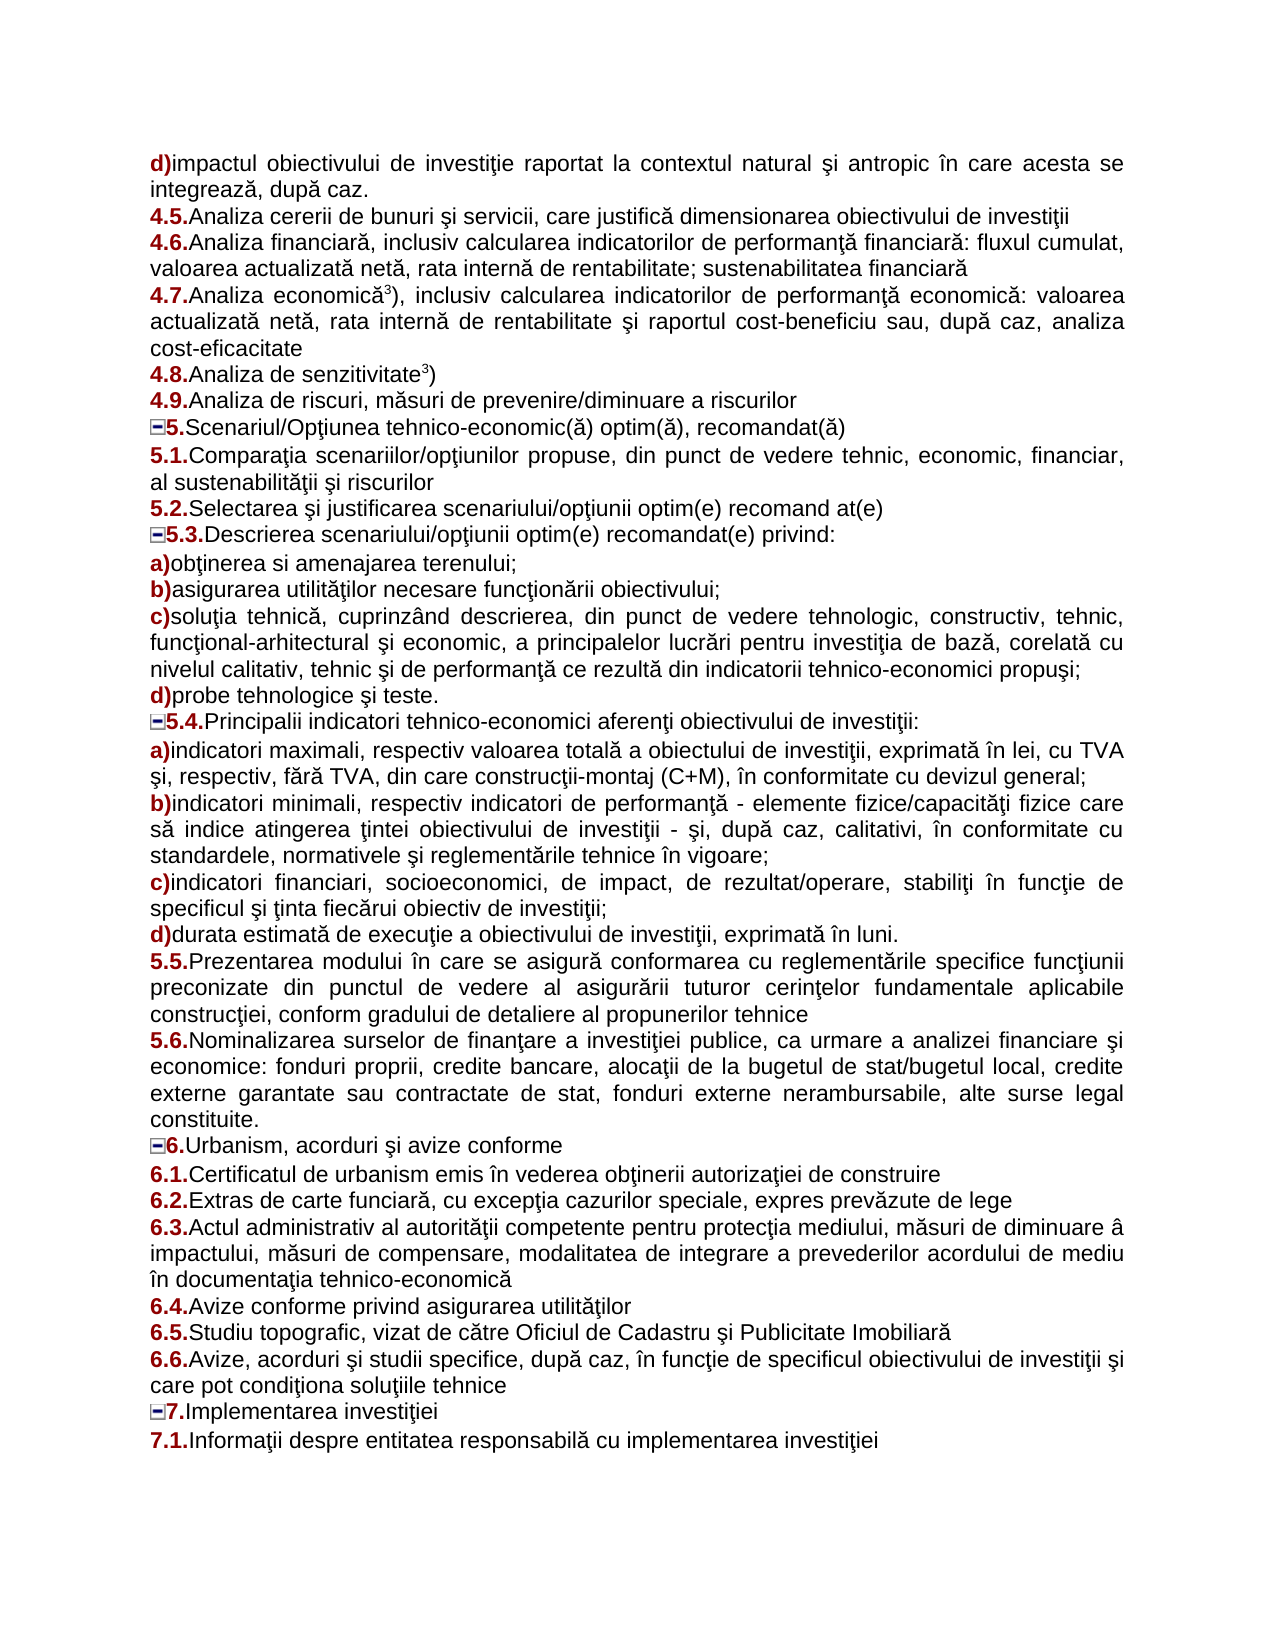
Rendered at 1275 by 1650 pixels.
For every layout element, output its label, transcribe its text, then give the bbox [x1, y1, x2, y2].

text 5.Scenariul/Opţiunea tehnico-economic(ă) optim(ă), recomandat(ă) [150, 413, 1125, 442]
text 4.7.Analiza economică3), inclusiv calcularea indicatorilor de performanţă economică: valoarea actualizată netă, rata internă de rentabilitate şi raportul cost-beneficiu sau, după caz, analiza cost-eficacitate [150, 282, 1125, 361]
text 5.5.Prezentarea modului în care se asigură conformarea cu reglementările specifice funcţiunii preconizate din punctul de vedere al asigurării tuturor cerinţelor fundamentale aplicabile construcţiei, conform gradului de detaliere al propunerilor tehnice [150, 948, 1125, 1027]
picture [150, 1138, 166, 1154]
text 4.5.Analiza cererii de bunuri şi servicii, care justifică dimensionarea obiectivului de investiţii [150, 203, 1125, 229]
text 5.1.Comparaţia scenariilor/opţiunilor propuse, din punct de vedere tehnic, economic, financiar, al sustenabilităţii şi riscurilor [150, 442, 1125, 495]
text 4.8.Analiza de senzitivitate3) [150, 361, 1125, 387]
picture [150, 1404, 166, 1420]
text 6.Urbanism, acorduri şi avize conforme [150, 1132, 1125, 1161]
text c)soluţia tehnică, cuprinzând descrierea, din punct de vedere tehnologic, constructiv, tehnic, funcţional-arhitectural şi economic, a principalelor lucrări pentru investiţia de bază, corelată cu nivelul calitativ, tehnic şi de performanţă ce rezultă din indicatorii tehnico-economici propuşi; [150, 603, 1125, 682]
text 7.Implementarea investiţiei [150, 1398, 1125, 1427]
text 4.6.Analiza financiară, inclusiv calcularea indicatorilor de performanţă financiară: fluxul cumulat, valoarea actualizată netă, rata internă de rentabilitate; sustenabilitatea financiară [150, 229, 1125, 282]
text a)obţinerea si amenajarea terenului; [150, 550, 1125, 576]
text c)indicatori financiari, socioeconomici, de impact, de rezultat/operare, stabiliţi în funcţie de specificul şi ţinta fiecărui obiectiv de investiţii; [150, 869, 1125, 921]
picture [150, 527, 166, 543]
text b)indicatori minimali, respectiv indicatori de performanţă - elemente fizice/capacităţi fizice care să indice atingerea ţintei obiectivului de investiţii - şi, după caz, calitativi, în conformitate cu standardele, normativele şi reglementările tehnice în vigoare; [150, 790, 1125, 869]
text 6.4.Avize conforme privind asigurarea utilităţilor [150, 1293, 1125, 1319]
text 7.1.Informaţii despre entitatea responsabilă cu implementarea investiţiei [150, 1427, 1125, 1453]
picture [150, 714, 166, 730]
text 6.3.Actul administrativ al autorităţii competente pentru protecţia mediului, măsuri de diminuare â impactului, măsuri de compensare, modalitatea de integrare a prevederilor acordului de mediu în documentaţia tehnico-economică [150, 1214, 1125, 1293]
text 6.1.Certificatul de urbanism emis în vederea obţinerii autorizaţiei de construire [150, 1161, 1125, 1187]
text a)indicatori maximali, respectiv valoarea totală a obiectului de investiţii, exprimată în lei, cu TVA şi, respectiv, fără TVA, din care construcţii-montaj (C+M), în conformitate cu devizul general; [150, 737, 1125, 790]
text 5.6.Nominalizarea surselor de finanţare a investiţiei publice, ca urmare a analizei financiare şi economice: fonduri proprii, credite bancare, alocaţii de la bugetul de stat/bugetul local, credite externe garantate sau contractate de stat, fonduri externe nerambursabile, alte surse legal constituite. [150, 1027, 1125, 1132]
text d)durata estimată de execuţie a obiectivului de investiţii, exprimată în luni. [150, 921, 1125, 948]
text d)probe tehnologice şi teste. [150, 682, 1125, 708]
text d)impactul obiectivului de investiţie raportat la contextul natural şi antropic în care acesta se integrează, după caz. [150, 150, 1125, 203]
text 5.4.Principalii indicatori tehnico-economici aferenţi obiectivului de investiţii: [150, 708, 1125, 737]
text 5.3.Descrierea scenariului/opţiunii optim(e) recomandat(e) privind: [150, 521, 1125, 550]
text 6.2.Extras de carte funciară, cu excepţia cazurilor speciale, expres prevăzute de lege [150, 1187, 1125, 1214]
text 5.2.Selectarea şi justificarea scenariului/opţiunii optim(e) recomand at(e) [150, 495, 1125, 521]
picture [150, 419, 166, 435]
text b)asigurarea utilităţilor necesare funcţionării obiectivului; [150, 576, 1125, 603]
text 6.6.Avize, acorduri şi studii specifice, după caz, în funcţie de specificul obiectivului de investiţii şi care pot condiţiona soluţiile tehnice [150, 1346, 1125, 1398]
text 6.5.Studiu topografic, vizat de către Oficiul de Cadastru şi Publicitate Imobiliară [150, 1319, 1125, 1346]
text 4.9.Analiza de riscuri, măsuri de prevenire/diminuare a riscurilor [150, 387, 1125, 413]
